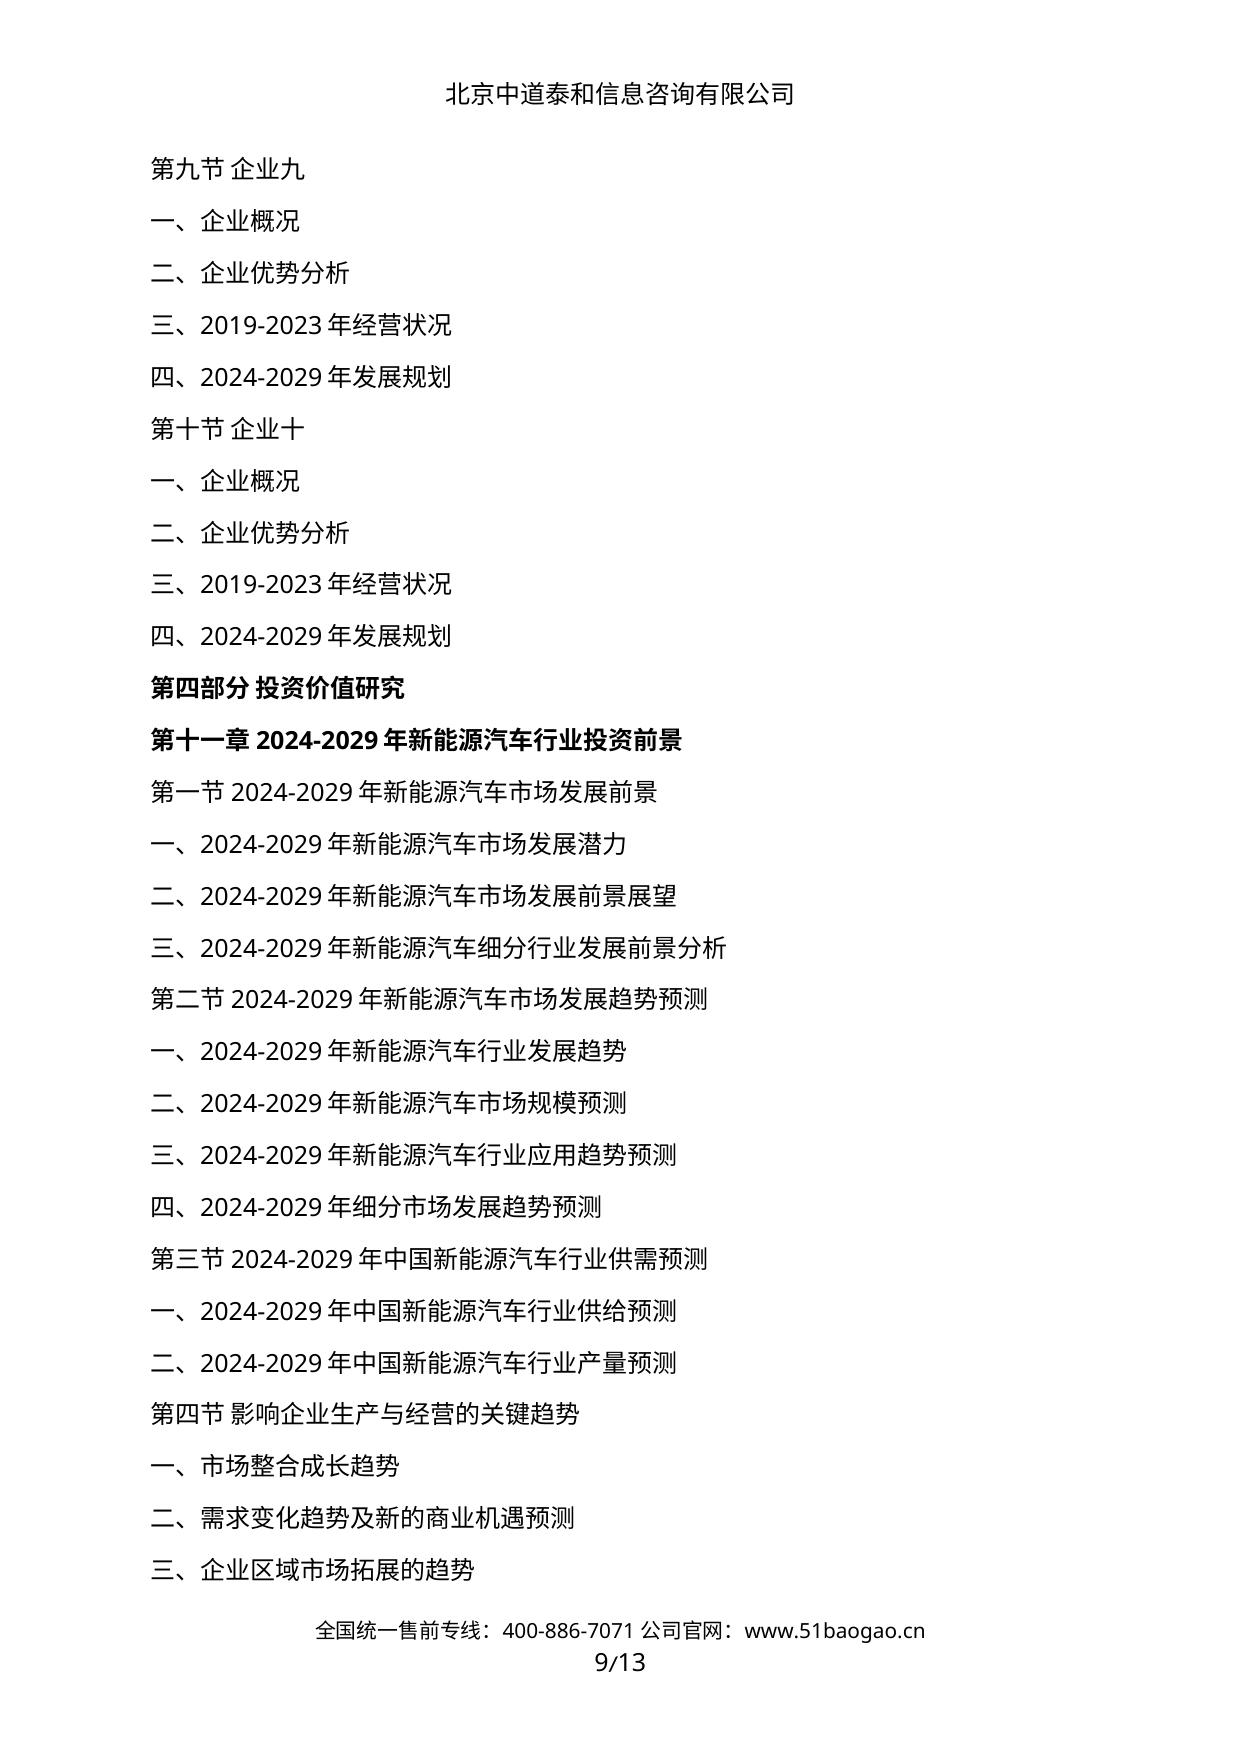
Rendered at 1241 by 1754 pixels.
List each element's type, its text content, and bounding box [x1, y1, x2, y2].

text 四、2024-2029年细分市场发展趋势预测 [150, 1187, 1090, 1224]
text 第十节 企业十 [150, 409, 1090, 446]
text 三、2024-2029年新能源汽车细分行业发展前景分析 [150, 928, 1090, 964]
text 第一节 2024-2029年新能源汽车市场发展前景 [150, 772, 1090, 809]
text 一、2024-2029年新能源汽车市场发展潜力 [150, 824, 1090, 861]
text 第四部分 投资价值研究 [150, 669, 1090, 705]
text 三、2024-2029年新能源汽车行业应用趋势预测 [150, 1136, 1090, 1172]
text 二、2024-2029年中国新能源汽车行业产量预测 [150, 1343, 1090, 1379]
text 第九节 企业九 [150, 150, 1090, 186]
text 第三节 2024-2029年中国新能源汽车行业供需预测 [150, 1239, 1090, 1276]
text 一、2024-2029年中国新能源汽车行业供给预测 [150, 1291, 1090, 1327]
text 一、市场整合成长趋势 [150, 1447, 1090, 1483]
text 三、企业区域市场拓展的趋势 [150, 1551, 1090, 1587]
text 一、企业概况 [150, 202, 1090, 238]
text 第四节 影响企业生产与经营的关键趋势 [150, 1395, 1090, 1431]
text 四、2024-2029年发展规划 [150, 357, 1090, 394]
text 第二节 2024-2029年新能源汽车市场发展趋势预测 [150, 980, 1090, 1016]
text 三、2019-2023年经营状况 [150, 306, 1090, 342]
text 二、需求变化趋势及新的商业机遇预测 [150, 1499, 1090, 1535]
text 第十一章 2024-2029年新能源汽车行业投资前景 [150, 721, 1090, 757]
text 二、企业优势分析 [150, 513, 1090, 549]
text 二、2024-2029年新能源汽车市场发展前景展望 [150, 876, 1090, 912]
text 四、2024-2029年发展规划 [150, 617, 1090, 653]
text 二、2024-2029年新能源汽车市场规模预测 [150, 1084, 1090, 1120]
text 一、企业概况 [150, 461, 1090, 497]
text 二、企业优势分析 [150, 254, 1090, 290]
text 三、2019-2023年经营状况 [150, 565, 1090, 601]
text 一、2024-2029年新能源汽车行业发展趋势 [150, 1032, 1090, 1068]
